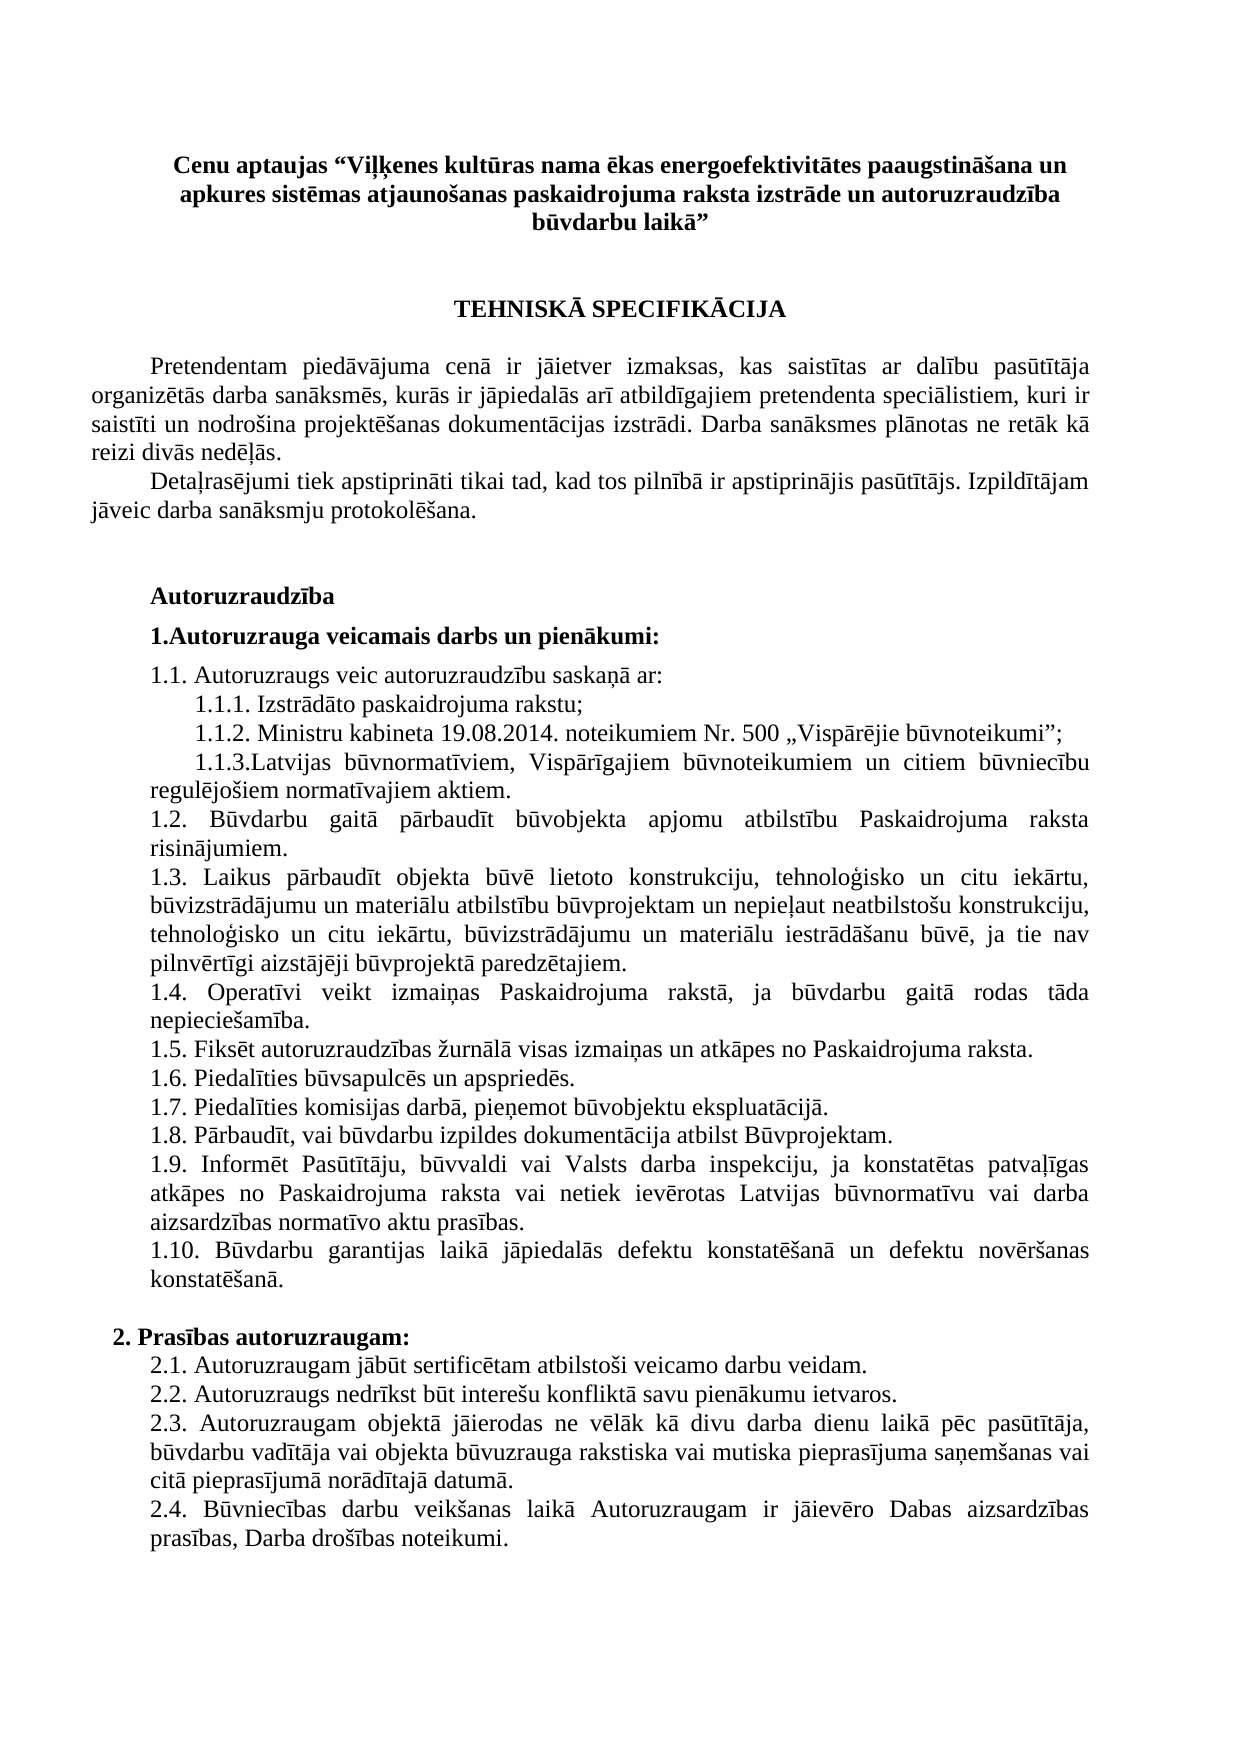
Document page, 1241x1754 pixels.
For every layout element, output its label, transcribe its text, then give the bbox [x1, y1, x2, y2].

text 1.7. Piedalīties komisijas darbā, pieņemot būvobjektu ekspluatācijā. [150, 1092, 1090, 1120]
text 1.6. Piedalīties būvsapulcēs un apspriedēs. [150, 1063, 1090, 1092]
text 1.9. Informēt Pasūtītāju, būvvaldi vai Valsts darba inspekciju, ja konstatētas patvaļīgas atkāpes no Paskaidrojuma raksta vai netiek ievērotas Latvijas būvnormatīvu vai darba aizsardzības normatīvo aktu prasības. [150, 1149, 1090, 1235]
text 1.1.3.Latvijas būvnormatīviem, Vispārīgajiem būvnoteikumiem un citiem būvniecību regulējošiem normatīvajiem aktiem. [150, 747, 1090, 804]
text 2.2. Autoruzraugs nedrīkst būt interešu konfliktā savu pienākumu ietvaros. [150, 1379, 1090, 1408]
text Cenu aptaujas “Viļķenes kultūras nama ēkas energoefektivitātes paaugstināšana un apkures sistēmas atjaunošanas paskaidrojuma raksta izstrāde un autoruzraudzība būvdarbu laikā” [150, 150, 1090, 236]
text Pretendentam piedāvājuma cenā ir jāietver izmaksas, kas saistītas ar dalību pasūtītāja organizētās darba sanāksmēs, kurās ir jāpiedalās arī atbildīgajiem pretendenta speciālistiem, kuri ir saistīti un nodrošina projektēšanas dokumentācijas izstrādi. Darba sanāksmes plānotas ne retāk kā reizi divās nedēļās. [91, 351, 1090, 466]
text 1.2. Būvdarbu gaitā pārbaudīt būvobjekta apjomu atbilstību Paskaidrojuma raksta risinājumiem. [150, 804, 1090, 862]
text 2. Prasības autoruzraugam: [112, 1322, 1090, 1350]
text Detaļrasējumi tiek apstiprināti tikai tad, kad tos pilnībā ir apstiprinājis pasūtītājs. Izpildītājam jāveic darba sanāksmju protokolēšana. [91, 466, 1090, 524]
text 2.1. Autoruzraugam jābūt sertificētam atbilstoši veicamo darbu veidam. [150, 1350, 1090, 1379]
text 1.8. Pārbaudīt, vai būvdarbu izpildes dokumentācija atbilst Būvprojektam. [150, 1120, 1090, 1149]
text 1.10. Būvdarbu garantijas laikā jāpiedalās defektu konstatēšanā un defektu novēršanas konstatēšanā. [150, 1235, 1090, 1293]
text 1.1.2. Ministru kabineta 19.08.2014. noteikumiem Nr. 500 „Vispārējie būvnoteikumi”; [150, 718, 1090, 747]
text 2.3. Autoruzraugam objektā jāierodas ne vēlāk kā divu darba dienu laikā pēc pasūtītāja, būvdarbu vadītāja vai objekta būvuzrauga rakstiska vai mutiska pieprasījuma saņemšanas vai citā pieprasījumā norādītajā datumā. [150, 1408, 1090, 1494]
text Autoruzraudzība [150, 581, 1090, 610]
text 1.1.1. Izstrādāto paskaidrojuma rakstu; [150, 689, 1090, 718]
text 1.Autoruzrauga veicamais darbs un pienākumi: [150, 621, 1090, 650]
text TEHNISKĀ SPECIFIKĀCIJA [150, 294, 1090, 322]
text 1.3. Laikus pārbaudīt objekta būvē lietoto konstrukciju, tehnoloģisko un citu iekārtu, būvizstrādājumu un materiālu atbilstību būvprojektam un nepieļaut neatbilstošu konstrukciju, tehnoloģisko un citu iekārtu, būvizstrādājumu un materiālu iestrādāšanu būvē, ja tie nav pilnvērtīgi aizstājēji būvprojektā paredzētajiem. [150, 862, 1090, 977]
text 1.4. Operatīvi veikt izmaiņas Paskaidrojuma rakstā, ja būvdarbu gaitā rodas tāda nepieciešamība. [150, 977, 1090, 1034]
text 1.1. Autoruzraugs veic autoruzraudzību saskaņā ar: [150, 660, 1090, 689]
text 2.4. Būvniecības darbu veikšanas laikā Autoruzraugam ir jāievēro Dabas aizsardzības prasības, Darba drošības noteikumi. [150, 1494, 1090, 1552]
text 1.5. Fiksēt autoruzraudzības žurnālā visas izmaiņas un atkāpes no Paskaidrojuma raksta. [150, 1034, 1090, 1063]
